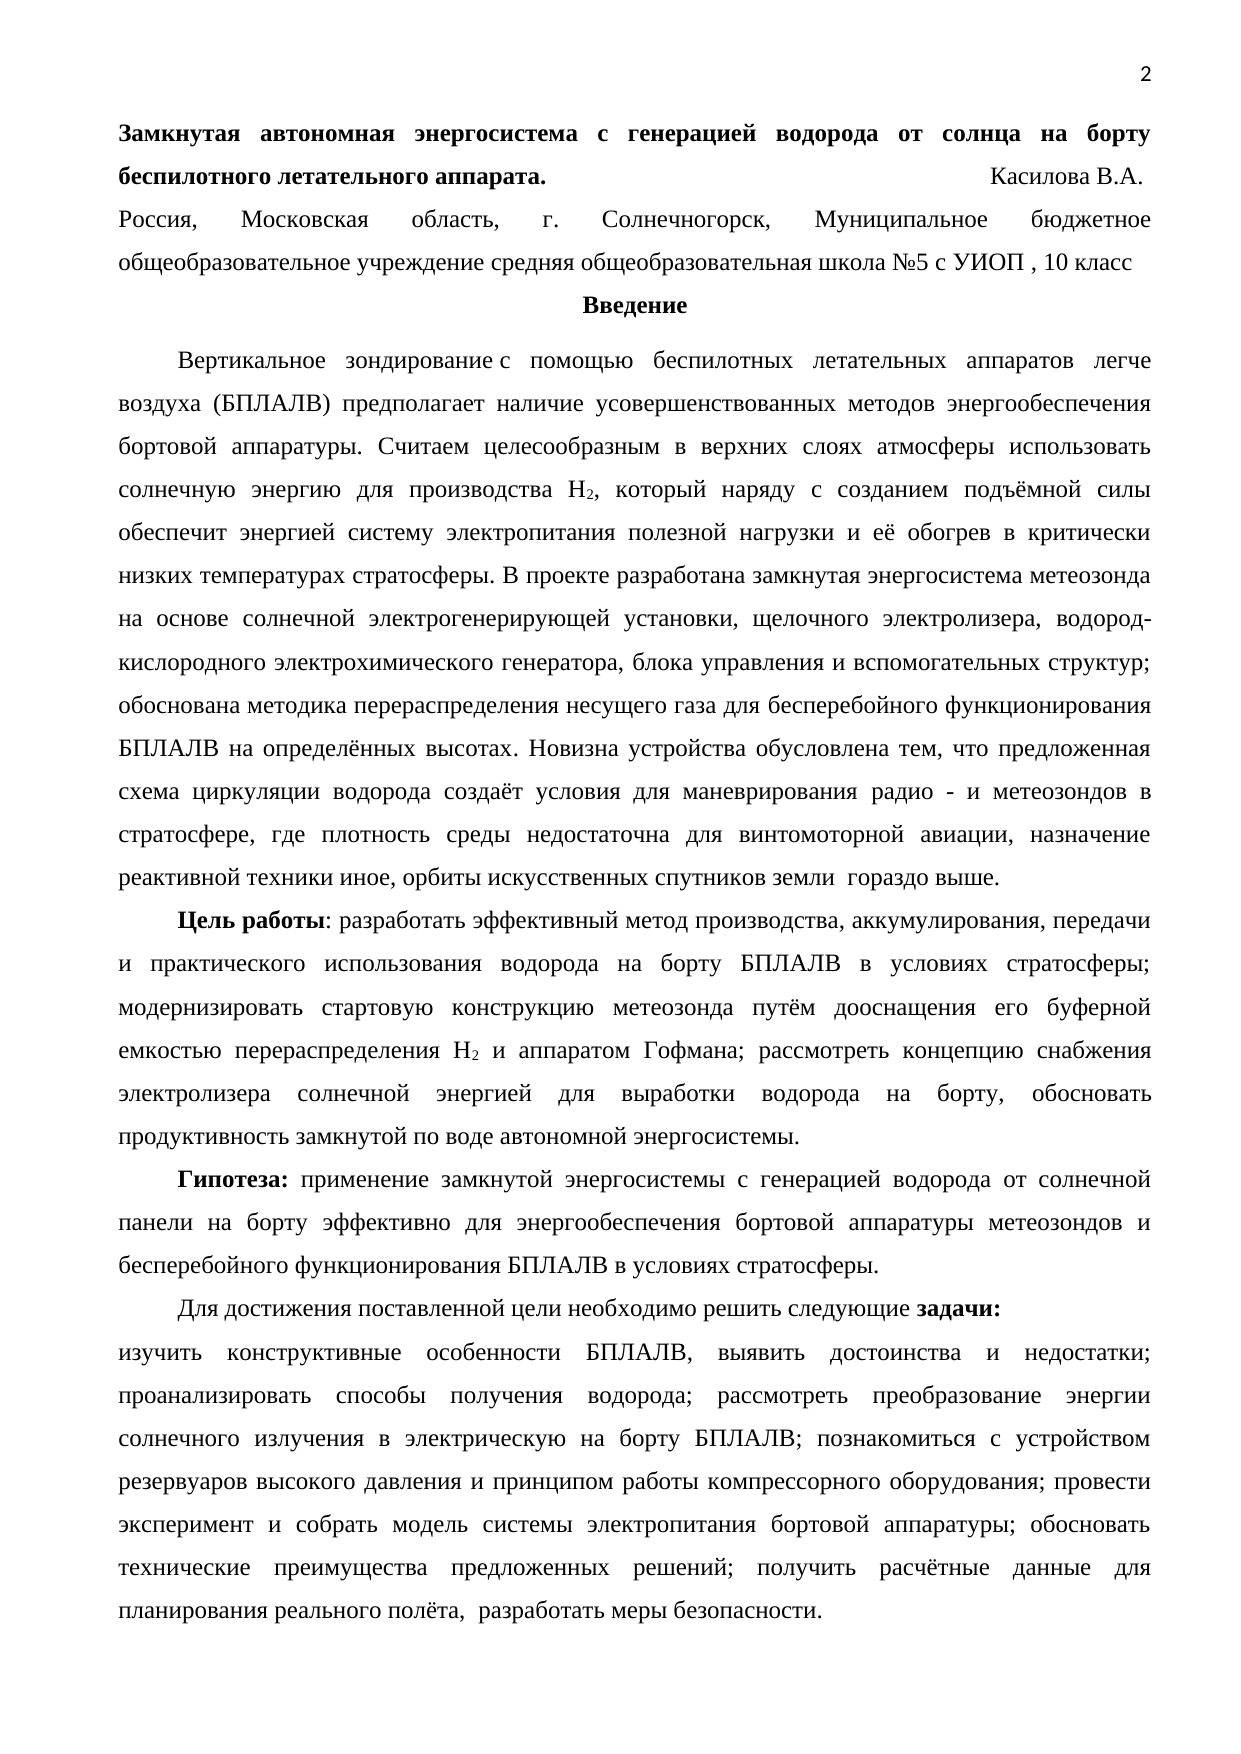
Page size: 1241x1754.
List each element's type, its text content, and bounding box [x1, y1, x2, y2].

text Вертикальное зондирование с помощью беспилотных летательных аппаратов легче воздуха (БПЛАЛВ) предполагает наличие усовершенствованных методов энергообеспечения бортовой аппаратуры. Считаем целесообразным в верхних слоях атмосферы использовать солнечную энергию для производства Н2, который наряду с созданием подъёмной силы обеспечит энергией систему электропитания полезной нагрузки и её обогрев в критически низких температурах стратосферы. В проекте разработана замкнутая энергосистема метеозонда на основе солнечной электрогенерирующей установки, щелочного электролизера, водород-кислородного электрохимического генератора, блока управления и вспомогательных структур; обоснована методика перераспределения несущего газа для бесперебойного функционирования БПЛАЛВ на определённых высотах. Новизна устройства обусловлена тем, что предложенная схема циркуляции водорода создаёт условия для маневрирования радио - и метеозондов в стратосфере, где плотность среды недостаточна для винтомоторной авиации, назначение реактивной техники иное, орбиты искусственных спутников земли гораздо выше. [118, 345, 1152, 891]
text Россия, Московская область, г. Солнечногорск, Муниципальное бюджетное общеобразовательное учреждение средняя общеобразовательная школа №5 c УИОП , 10 класс [118, 204, 1152, 276]
text Замкнутая автономная энергосистема с генерацией водорода от солнца на борту беспилотного летательного аппарата. Касилова В.А. [118, 147, 1152, 190]
text Гипотеза: применение замкнутой энергосистемы с генерацией водорода от солнечной панели на борту эффективно для энергообеспечения бортовой аппаратуры метеозондов и бесперебойного функционирования БПЛАЛВ в условиях стратосферы. [118, 1164, 1152, 1279]
text Цель работы: разработать эффективный метод производства, аккумулирования, передачи и практического использования водорода на борту БПЛАЛВ в условиях стратосферы; модернизировать стартовую конструкцию метеозонда путём дооснащения его буферной емкостью перераспределения Н2 и аппаратом Гофмана; рассмотреть концепцию снабжения электролизера солнечной энергией для выработки водорода на борту, обосновать продуктивность замкнутой по воде автономной энергосистемы. [118, 905, 1152, 1150]
text изучить конструктивные особенности БПЛАЛВ, выявить достоинства и недостатки; проанализировать способы получения водорода; рассмотреть преобразование энергии солнечного излучения в электрическую на борту БПЛАЛВ; познакомиться с устройством резервуаров высокого давления и принципом работы компрессорного оборудования; провести эксперимент и собрать модель системы электропитания бортовой аппаратуры; обосновать технические преимущества предложенных решений; получить расчётные данные для планирования реального полёта, разработать меры безопасности. [118, 1337, 1152, 1624]
text Для достижения поставленной цели необходимо решить следующие задачи: [118, 1293, 1152, 1322]
text Введение [118, 291, 1152, 319]
